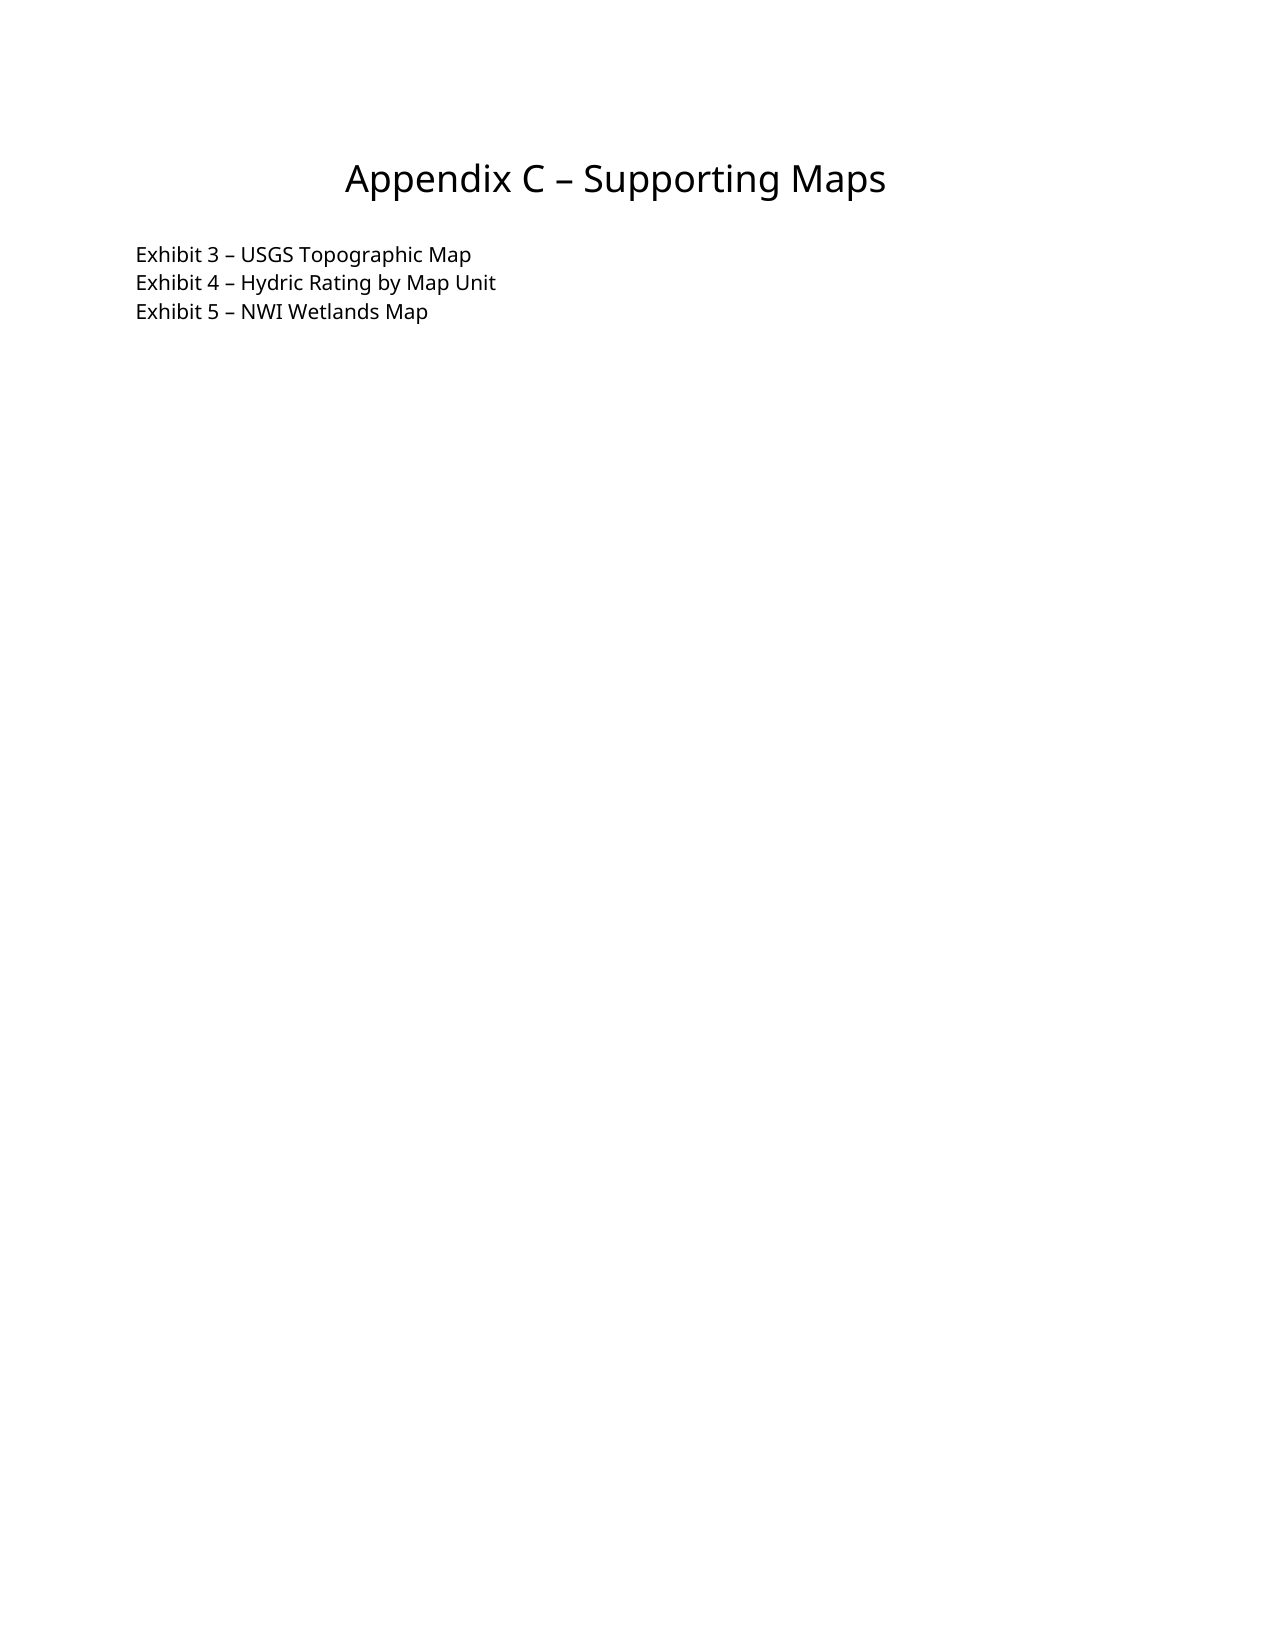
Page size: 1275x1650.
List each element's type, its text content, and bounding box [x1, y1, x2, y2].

text Appendix C – Supporting Maps [135, 152, 1096, 203]
text Exhibit 4 – Hydric Rating by Map Unit [135, 268, 632, 297]
text Exhibit 5 – NWI Wetlands Map [135, 297, 632, 325]
text Exhibit 3 – USGS Topographic Map [135, 240, 632, 268]
